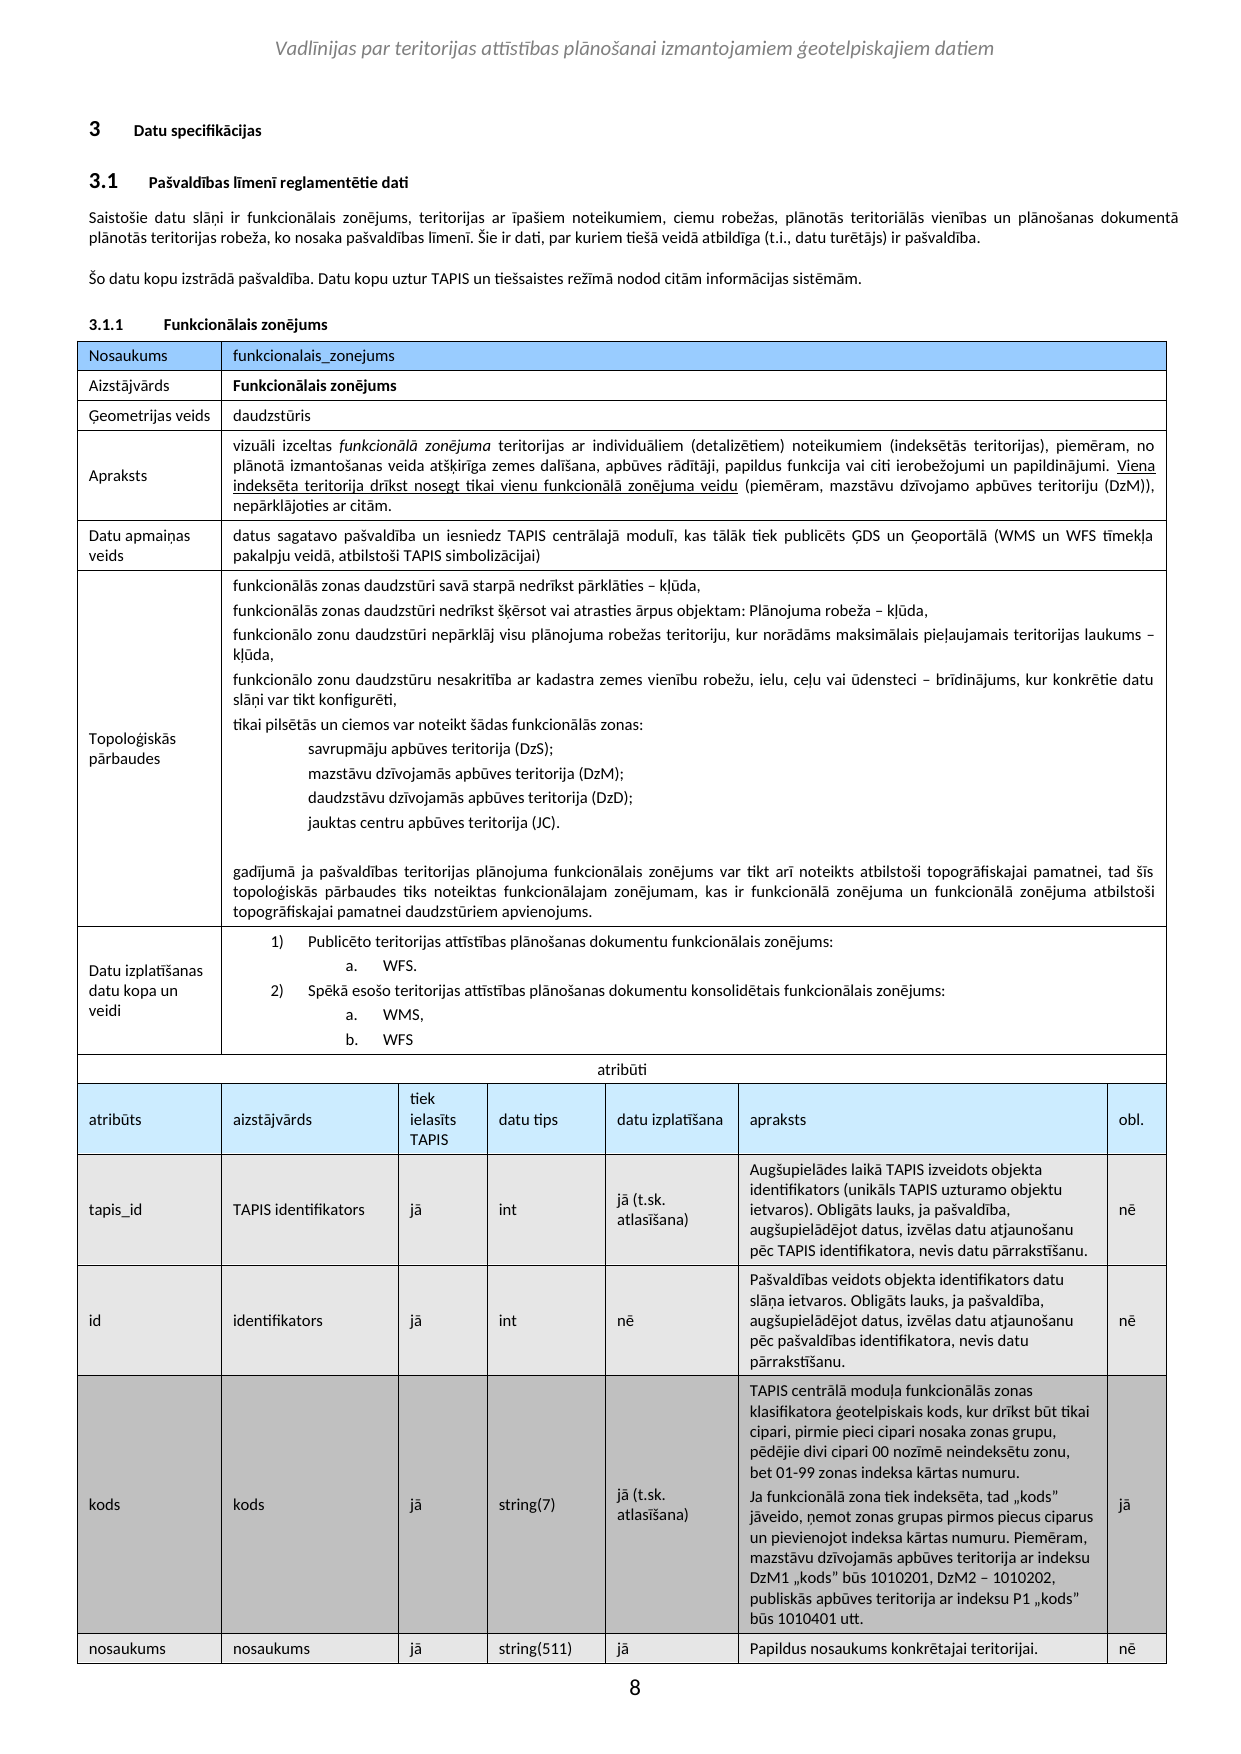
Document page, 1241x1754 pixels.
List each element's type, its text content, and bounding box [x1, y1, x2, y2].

table_cell aizstājvārds [222, 1084, 398, 1153]
table_cell jā [399, 1266, 487, 1375]
table_header funkcionalais_zonejums [222, 342, 1166, 370]
text Šo datu kopu izstrādā pašvaldība. Datu kopu uztur TAPIS un tiešsaistes režīmā nodod citām informācijas sistēmām. [89, 269, 1181, 289]
table_cell obl. [1108, 1084, 1166, 1153]
table_cell jā [1108, 1376, 1166, 1633]
table_cell jā [606, 1634, 738, 1662]
table_cell daudzstūris [222, 401, 1166, 429]
subtitle Pašvaldības līmenī reglamentētie dati [89, 167, 1181, 195]
table_cell int [488, 1155, 605, 1264]
subtitle Datu specifikācijas [89, 114, 1181, 142]
table_cell string(511) [488, 1634, 605, 1662]
table_cell datu izplatīšana [606, 1084, 738, 1153]
table_cell datus sagatavo pašvaldība un iesniedz TAPIS centrālajā modulī, kas tālāk tiek publicēts ĢDS un Ģeoportālā (WMS un WFS tīmekļa pakalpju veidā, atbilstoši TAPIS simbolizācijai) [222, 521, 1166, 570]
table_cell kods [78, 1376, 221, 1633]
table_cell TAPIS identifikators [222, 1155, 398, 1264]
table_cell nē [1108, 1155, 1166, 1264]
table_cell Papildus nosaukums konkrētajai teritorijai. [739, 1634, 1107, 1662]
table_cell Aizstājvārds [78, 371, 221, 400]
table_cell datu tips [488, 1084, 605, 1153]
table_cell nosaukums [78, 1634, 221, 1662]
table_cell Pašvaldības veidots objekta identifikators datu slāņa ietvaros. Obligāts lauks, ja pašvaldība, augšupielādējot datus, izvēlas datu atjaunošanu pēc pašvaldības identifikatora, nevis datu pārrakstīšanu. [739, 1266, 1107, 1375]
table_cell nē [1108, 1634, 1166, 1662]
table_cell Funkcionālais zonējums [222, 371, 1166, 400]
table_cell tapis_id [78, 1155, 221, 1264]
table_cell jā [399, 1634, 487, 1662]
subtitle Funkcionālais zonējums [89, 314, 1181, 334]
table_header Nosaukums [78, 342, 221, 370]
table_cell atribūts [78, 1084, 221, 1153]
table_cell Datu izplatīšanas datu kopa un veidi [78, 927, 221, 1053]
table_cell string(7) [488, 1376, 605, 1633]
table_cell vizuāli izceltas funkcionālā zonējuma teritorijas ar individuāliem (detalizētiem) noteikumiem (indeksētās teritorijas), piemēram, no plānotā izmantošanas veida atšķirīga zemes dalīšana, apbūves rādītāji, papildus funkcija vai citi ierobežojumi un papildinājumi. Viena indeksēta teritorija drīkst nosegt tikai vienu funkcionālā zonējuma veidu (piemēram, mazstāvu dzīvojamo apbūves teritoriju (DzM)), nepārklājoties ar citām. [222, 431, 1166, 520]
table_cell int [488, 1266, 605, 1375]
table_cell jā (t.sk. atlasīšana) [606, 1155, 738, 1264]
table_cell apraksts [739, 1084, 1107, 1153]
table_cell jā [399, 1376, 487, 1633]
table_cell nosaukums [222, 1634, 398, 1662]
table_cell tiek ielasīts TAPIS [399, 1084, 487, 1153]
table_cell Topoloģiskās pārbaudes [78, 571, 221, 926]
table_cell jā (t.sk. atlasīšana) [606, 1376, 738, 1633]
table_cell kods [222, 1376, 398, 1633]
table_cell Apraksts [78, 431, 221, 520]
table_cell atribūti [78, 1055, 1166, 1083]
table_cell Augšupielādes laikā TAPIS izveidots objekta identifikators (unikāls TAPIS uzturamo objektu ietvaros). Obligāts lauks, ja pašvaldība, augšupielādējot datus, izvēlas datu atjaunošanu pēc TAPIS identifikatora, nevis datu pārrakstīšanu. [739, 1155, 1107, 1264]
table_cell identifikators [222, 1266, 398, 1375]
table_cell funkcionālās zonas daudzstūri savā starpā nedrīkst pārklāties – kļūda, funkcionālās zonas daudzstūri nedrīkst šķērsot vai atrasties ārpus objektam: Plānojuma robeža – kļūda, funkcionālo zonu daudzstūri nepārklāj visu plānojuma robežas teritoriju, kur norādāms maksimālais pieļaujamais teritorijas laukums – kļūda, funkcionālo zonu daudzstūru nesakritība ar kadastra zemes vienību robežu, ielu, ceļu vai ūdensteci – brīdinājums, kur konkrētie datu slāņi var tikt konfigurēti, tikai pilsētās un ciemos var noteikt šādas funkcionālās zonas: savrupmāju apbūves teritorija (DzS); mazstāvu dzīvojamās apbūves teritorija (DzM); daudzstāvu dzīvojamās apbūves teritorija (DzD); jauktas centru apbūves teritorija (JC). gadījumā ja pašvaldības teritorijas plānojuma funkcionālais zonējums var tikt arī noteikts atbilstoši topogrāfiskajai pamatnei, tad šīs topoloģiskās pārbaudes tiks noteiktas funkcionālajam zonējumam, kas ir funkcionālā zonējuma un funkcionālā zonējuma atbilstoši topogrāfiskajai pamatnei daudzstūriem apvienojums. [222, 571, 1166, 926]
table_cell jā [399, 1155, 487, 1264]
table_cell Ģeometrijas veids [78, 401, 221, 429]
table_cell nē [1108, 1266, 1166, 1375]
text Saistošie datu slāņi ir funkcionālais zonējums, teritorijas ar īpašiem noteikumiem, ciemu robežas, plānotās teritoriālās vienības un plānošanas dokumentā plānotās teritorijas robeža, ko nosaka pašvaldības līmenī. Šie ir dati, par kuriem tiešā veidā atbildīga (t.i., datu turētājs) ir pašvaldība. [89, 207, 1181, 248]
table_cell id [78, 1266, 221, 1375]
table_cell Datu apmaiņas veids [78, 521, 221, 570]
table_cell nē [606, 1266, 738, 1375]
table_cell Publicēto teritorijas attīstības plānošanas dokumentu funkcionālais zonējums: WFS. Spēkā esošo teritorijas attīstības plānošanas dokumentu konsolidētais funkcionālais zonējums: WMS, WFS [222, 927, 1166, 1053]
table_cell TAPIS centrālā moduļa funkcionālās zonas klasifikatora ģeotelpiskais kods, kur drīkst būt tikai cipari, pirmie pieci cipari nosaka zonas grupu, pēdējie divi cipari 00 nozīmē neindeksētu zonu, bet 01-99 zonas indeksa kārtas numuru. Ja funkcionālā zona tiek indeksēta, tad „kods” jāveido, ņemot zonas grupas pirmos piecus ciparus un pievienojot indeksa kārtas numuru. Piemēram, mazstāvu dzīvojamās apbūves teritorija ar indeksu DzM1 „kods” būs 1010201, DzM2 – 1010202, publiskās apbūves teritorija ar indeksu P1 „kods” būs 1010401 utt. [739, 1376, 1107, 1633]
